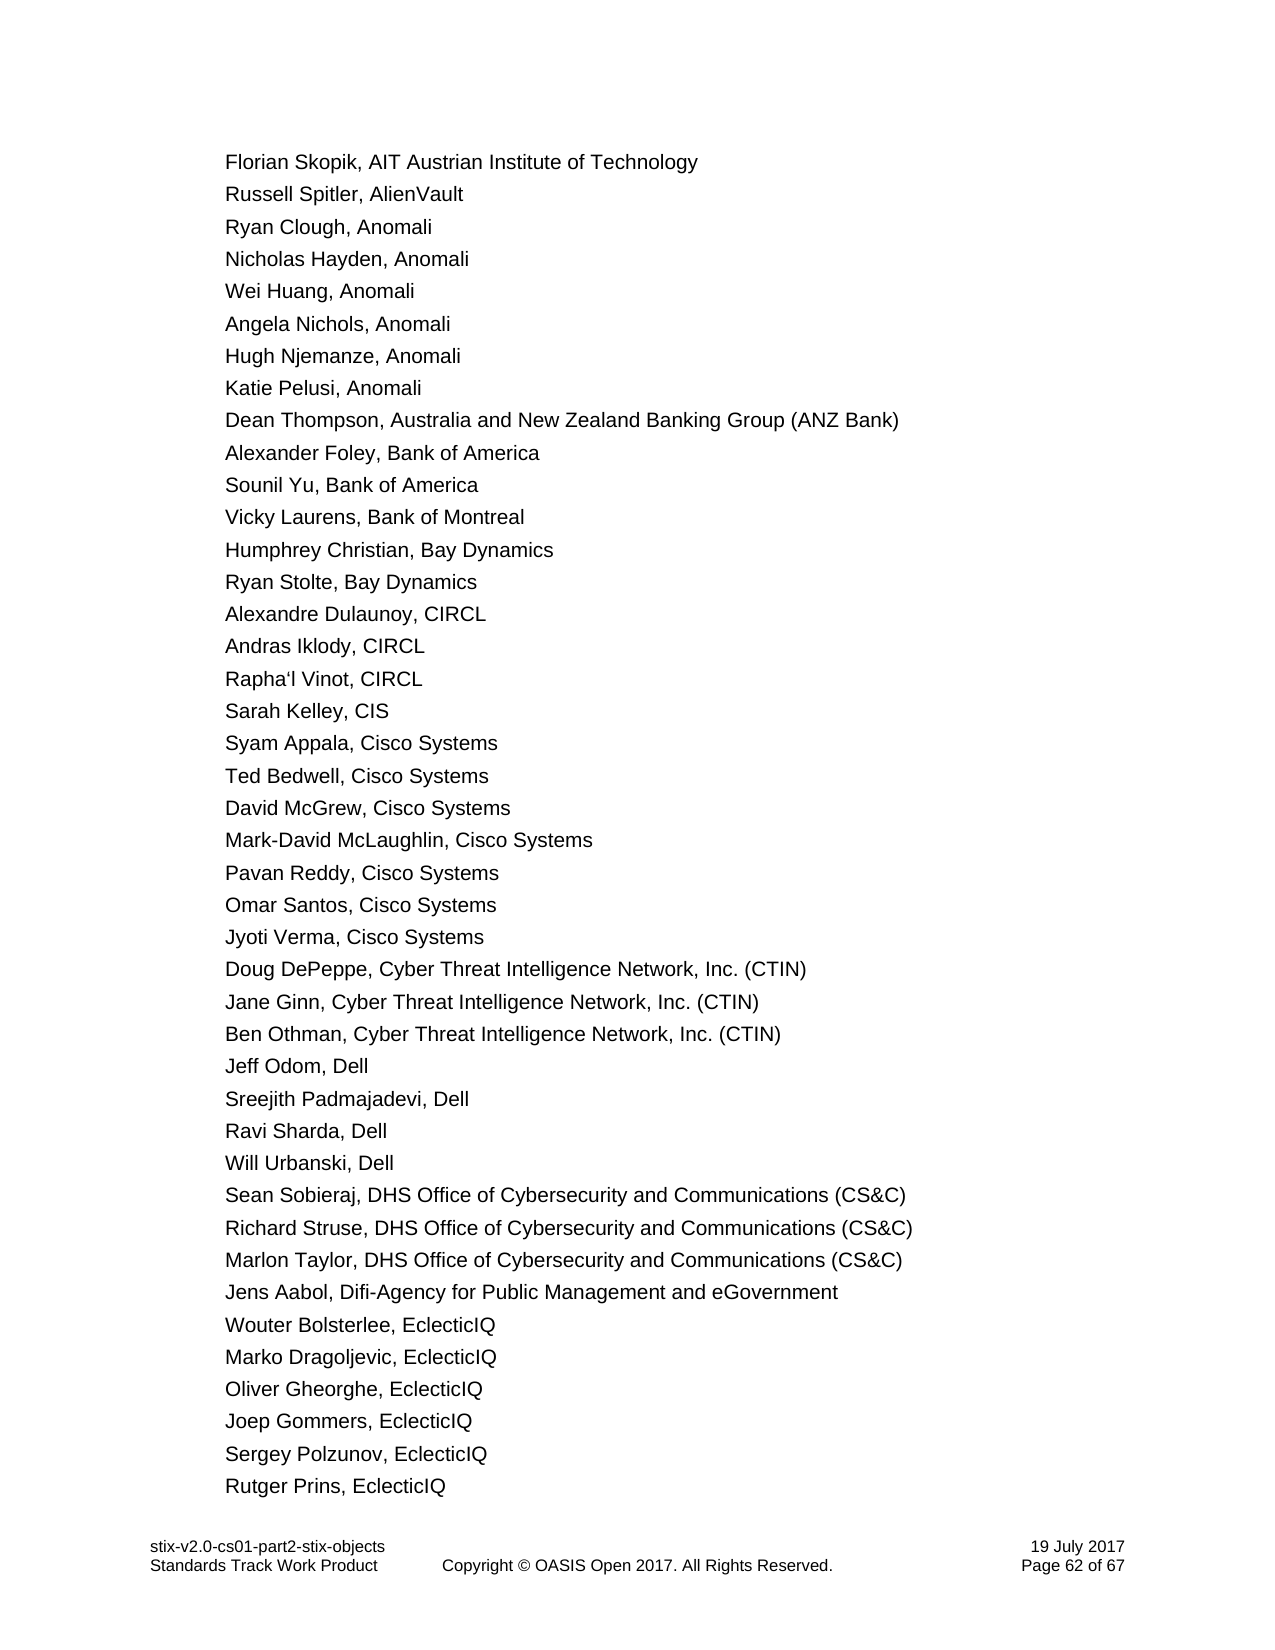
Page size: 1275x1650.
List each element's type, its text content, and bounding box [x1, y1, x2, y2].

text Dean Thompson, Australia and New Zealand Banking Group (ANZ Bank) [225, 408, 1125, 432]
text Humphrey Christian, Bay Dynamics [225, 537, 1125, 561]
text Jeff Odom, Dell [225, 1054, 1125, 1078]
text David McGrew, Cisco Systems [225, 796, 1125, 820]
text Joep Gommers, EclecticIQ [225, 1409, 1125, 1433]
text Sreejith Padmajadevi, Dell [225, 1086, 1125, 1110]
text Ryan Clough, Anomali [225, 214, 1125, 238]
text Pavan Reddy, Cisco Systems [225, 860, 1125, 884]
text Wouter Bolsterlee, EclecticIQ [225, 1312, 1125, 1336]
text Marlon Taylor, DHS Office of Cybersecurity and Communications (CS&C) [225, 1248, 1125, 1272]
text Vicky Laurens, Bank of Montreal [225, 505, 1125, 529]
text Syam Appala, Cisco Systems [225, 731, 1125, 755]
text Wei Huang, Anomali [225, 279, 1125, 303]
text Ben Othman, Cyber Threat Intelligence Network, Inc. (CTIN) [225, 1022, 1125, 1046]
text Richard Struse, DHS Office of Cybersecurity and Communications (CS&C) [225, 1216, 1125, 1239]
text Rapha‘l Vinot, CIRCL [225, 667, 1125, 691]
text Alexandre Dulaunoy, CIRCL [225, 602, 1125, 626]
text Jane Ginn, Cyber Threat Intelligence Network, Inc. (CTIN) [225, 989, 1125, 1013]
text Sarah Kelley, CIS [225, 699, 1125, 723]
text Nicholas Hayden, Anomali [225, 247, 1125, 271]
text Ted Bedwell, Cisco Systems [225, 763, 1125, 787]
text Andras Iklody, CIRCL [225, 634, 1125, 658]
text Hugh Njemanze, Anomali [225, 344, 1125, 368]
text Florian Skopik, AIT Austrian Institute of Technology [225, 150, 1125, 174]
text Sounil Yu, Bank of America [225, 473, 1125, 497]
text Sergey Polzunov, EclecticIQ [225, 1442, 1125, 1466]
text Ryan Stolte, Bay Dynamics [225, 570, 1125, 594]
text Rutger Prins, EclecticIQ [225, 1474, 1125, 1498]
text Sean Sobieraj, DHS Office of Cybersecurity and Communications (CS&C) [225, 1183, 1125, 1207]
text Alexander Foley, Bank of America [225, 441, 1125, 464]
text Marko Dragoljevic, EclecticIQ [225, 1345, 1125, 1369]
text Oliver Gheorghe, EclecticIQ [225, 1377, 1125, 1401]
text Doug DePeppe, Cyber Threat Intelligence Network, Inc. (CTIN) [225, 957, 1125, 981]
text Angela Nichols, Anomali [225, 311, 1125, 335]
text Will Urbanski, Dell [225, 1151, 1125, 1175]
text Ravi Sharda, Dell [225, 1119, 1125, 1143]
text Omar Santos, Cisco Systems [225, 893, 1125, 917]
text Jens Aabol, Difi-Agency for Public Management and eGovernment [225, 1280, 1125, 1304]
text Russell Spitler, AlienVault [225, 182, 1125, 206]
text Katie Pelusi, Anomali [225, 376, 1125, 400]
text Mark-David McLaughlin, Cisco Systems [225, 828, 1125, 852]
text Jyoti Verma, Cisco Systems [225, 925, 1125, 949]
